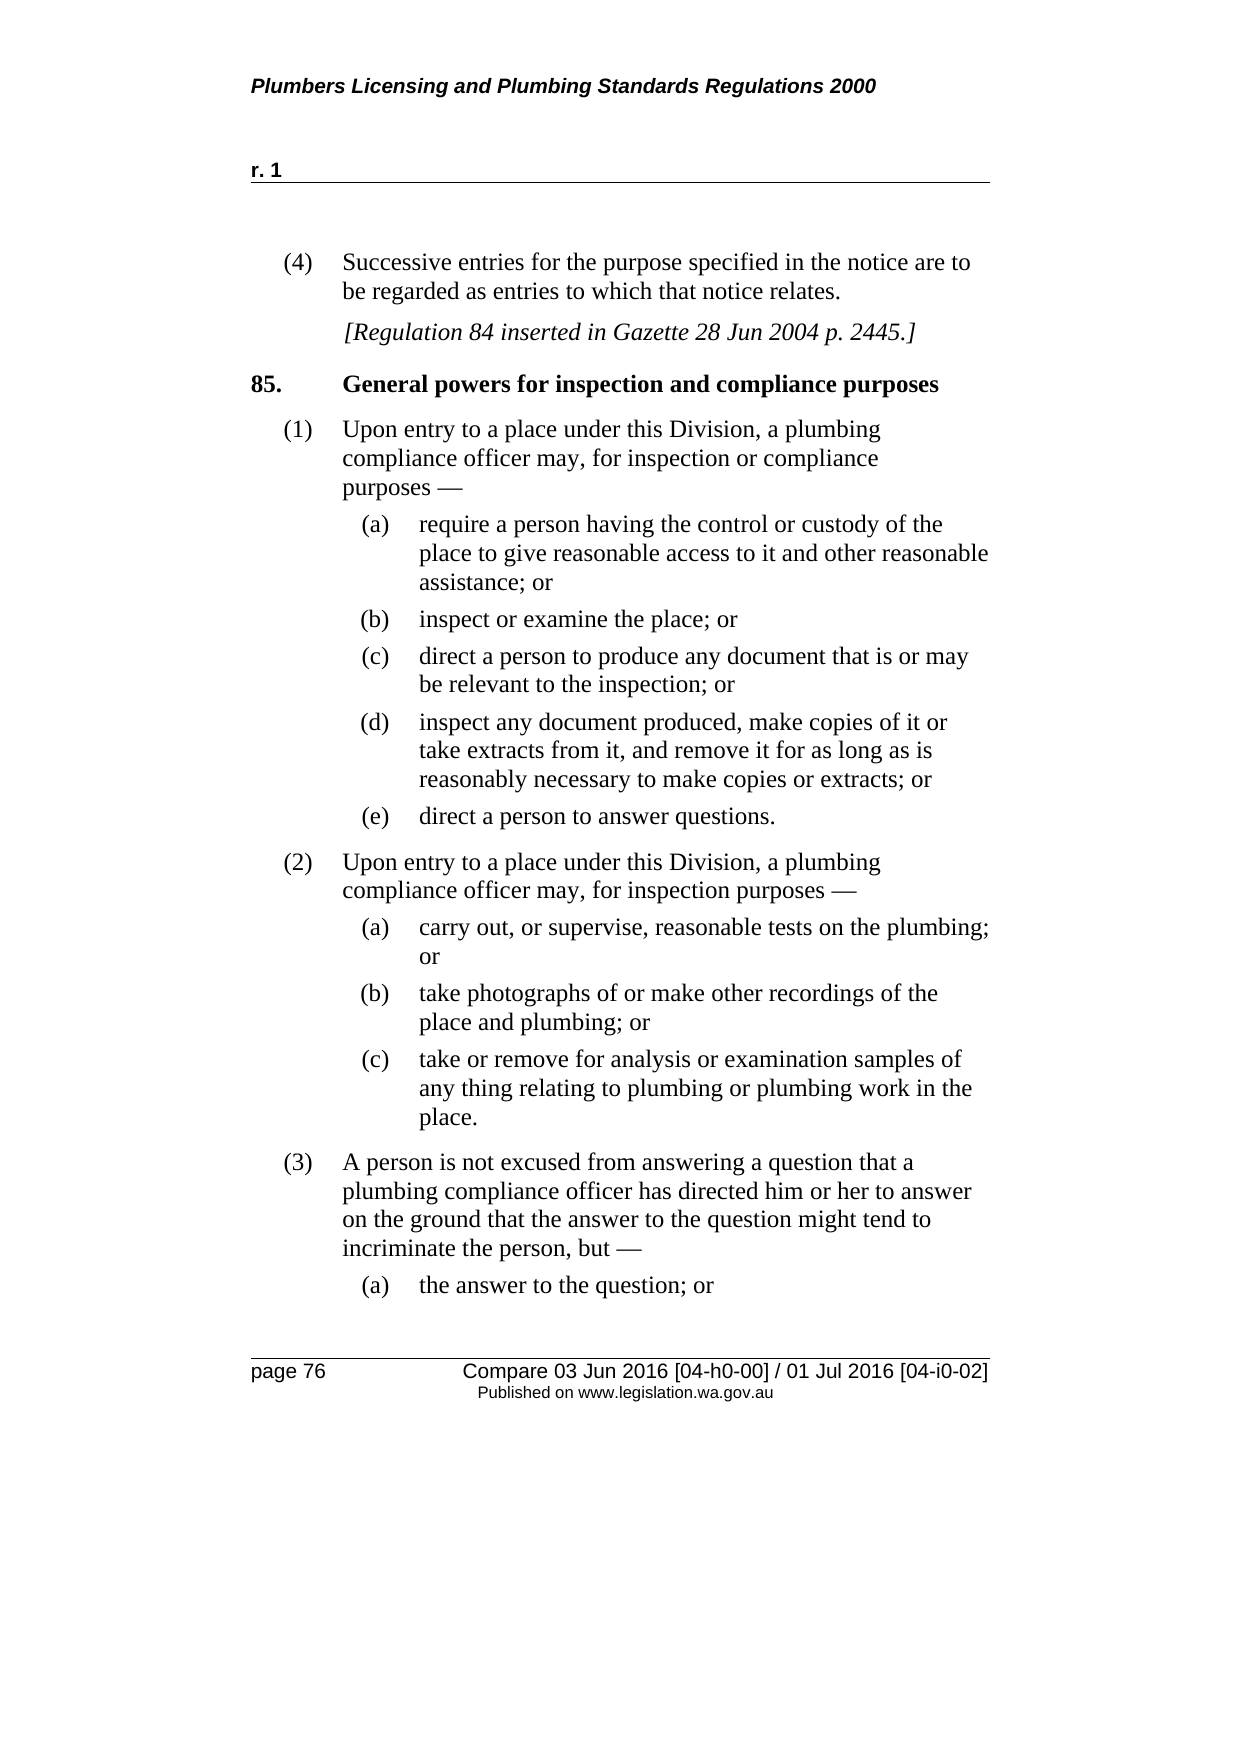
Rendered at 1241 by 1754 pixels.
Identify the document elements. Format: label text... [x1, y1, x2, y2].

text (a) require a person having the control or custody of the place to give reasonable access to it and other reasonable assistance; or [251, 509, 990, 595]
text (2) Upon entry to a place under this Division, a plumbing compliance officer may, for inspection purposes — [251, 847, 990, 904]
text (a) the answer to the question; or [251, 1270, 990, 1299]
text (3) A person is not excused from answering a question that a plumbing compliance officer has directed him or her to answer on the ground that the answer to the question might tend to incriminate the person, but — [251, 1147, 990, 1262]
text (1) Upon entry to a place under this Division, a plumbing compliance officer may, for inspection or compliance purposes — [251, 414, 990, 501]
text (d) inspect any document produced, make copies of it or take extracts from it, and remove it for as long as is reasonably necessary to make copies or extracts; or [251, 707, 990, 793]
text (a) carry out, or supervise, reasonable tests on the plumbing; or [251, 912, 990, 970]
text (b) take photographs of or make other recordings of the place and plumbing; or [251, 978, 990, 1036]
text (c) take or remove for analysis or examination samples of any thing relating to plumbing or plumbing work in the place. [251, 1044, 990, 1130]
text (4) Successive entries for the purpose specified in the notice are to be regarded as entries to which that notice relates. [251, 247, 990, 305]
subtitle 85. General powers for inspection and compliance purposes [251, 369, 990, 398]
text (c) direct a person to produce any document that is or may be relevant to the inspection; or [251, 641, 990, 698]
text (e) direct a person to answer questions. [251, 801, 990, 830]
text [Regulation 84 inserted in Gazette 28 Jun 2004 p. 2445.] [251, 317, 990, 346]
text (b) inspect or examine the place; or [251, 604, 990, 632]
